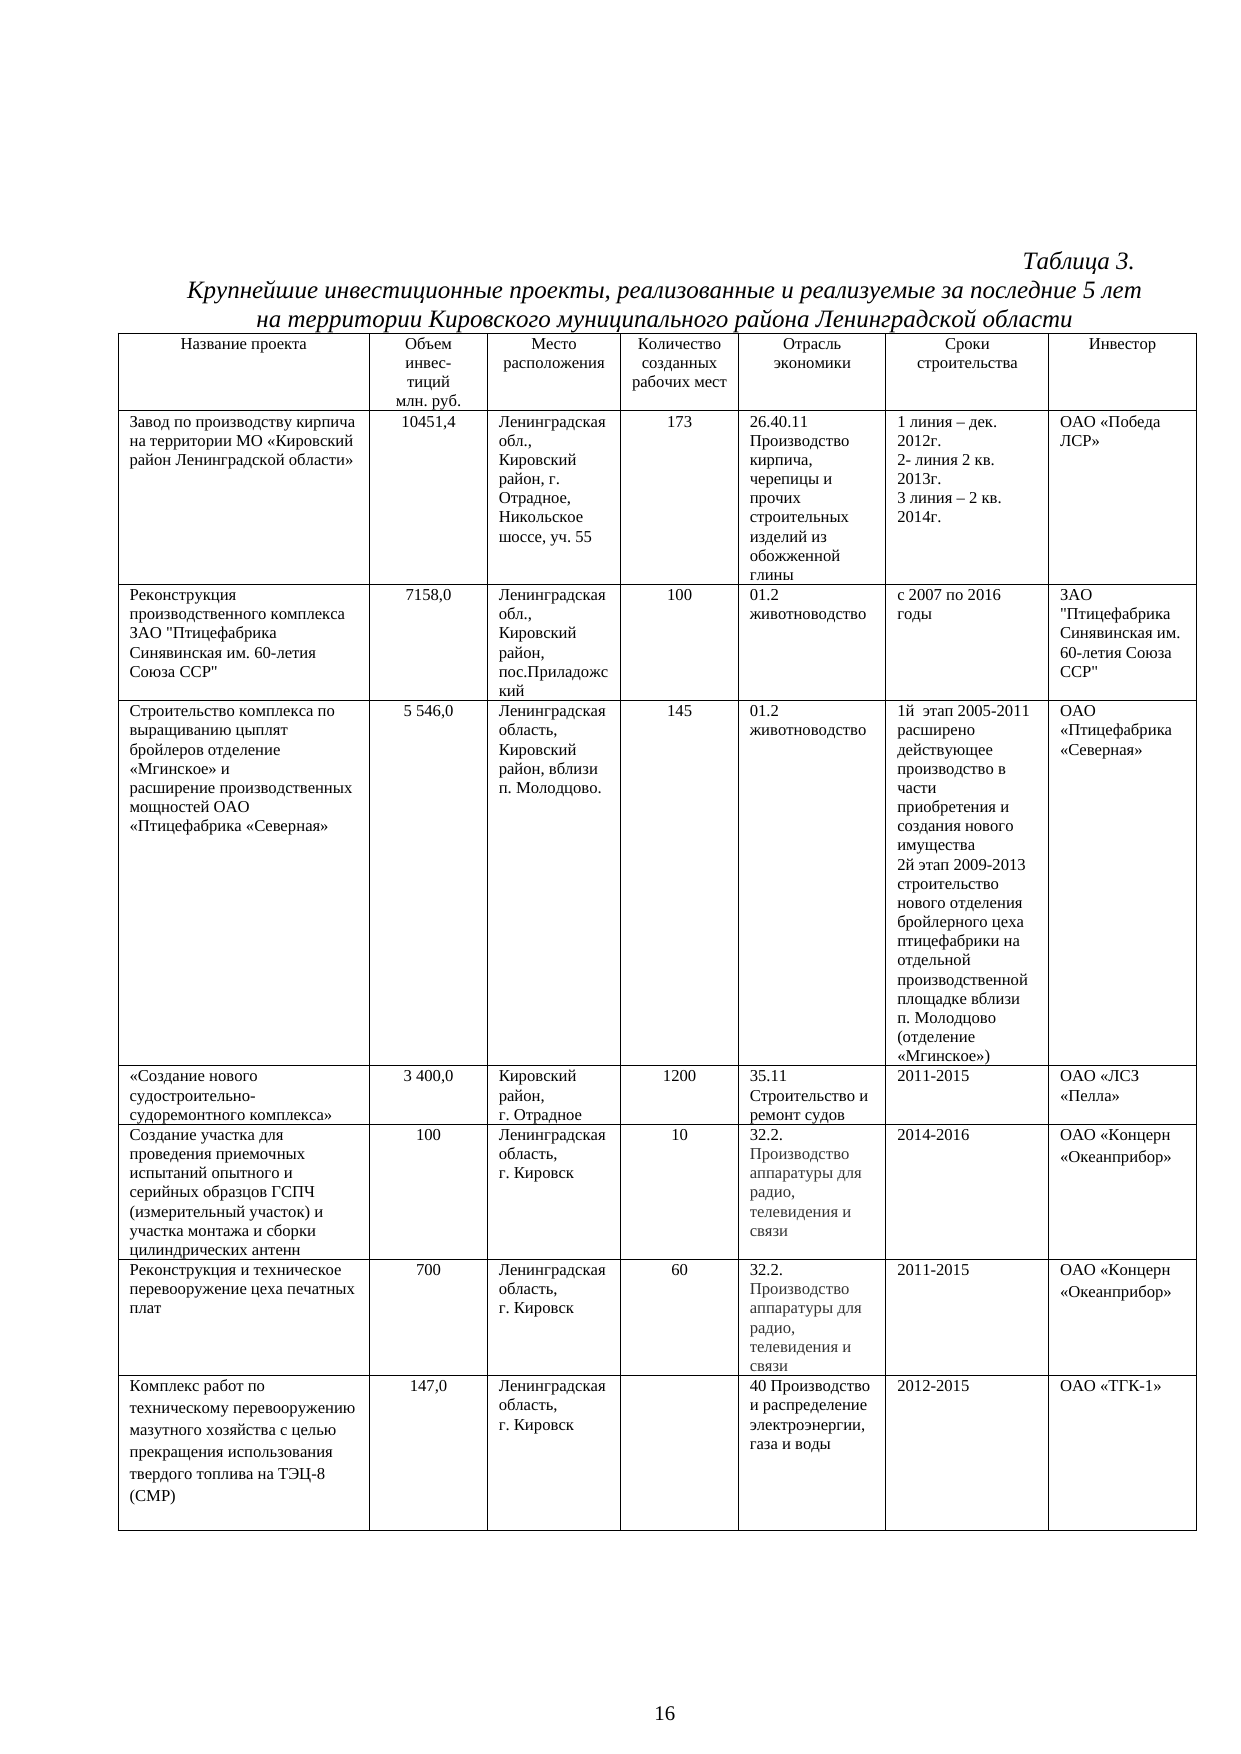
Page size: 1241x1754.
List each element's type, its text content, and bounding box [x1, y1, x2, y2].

table_cell Реконструкция и техническое перевооружение цеха печатных плат [119, 1260, 369, 1375]
table_cell Комплекс работ по техническому перевооружению мазутного хозяйства с целью прекращения использования твердого топлива на ТЭЦ-8 (СМР) [119, 1376, 369, 1530]
table_cell 10 [621, 1125, 738, 1259]
table_cell 40 Производство и распределение электроэнергии, газа и воды [739, 1376, 885, 1530]
table_header Название проекта [119, 334, 369, 410]
table_cell «Создание нового судостроительно-судоремонтного комплекса» [119, 1066, 369, 1124]
table_cell 10451,4 [370, 411, 487, 584]
table_cell Ленинградская область, г. Кировск [488, 1376, 620, 1530]
table_cell 700 [370, 1260, 487, 1375]
table_header Сроки строительства [886, 334, 1048, 410]
table_cell 100 [621, 585, 738, 700]
table_cell 5 546,0 [370, 701, 487, 1065]
table_cell Завод по производству кирпича на территории МО «Кировский район Ленинградской области» [119, 411, 369, 584]
table_cell 145 [621, 701, 738, 1065]
table_cell 2014-2016 [886, 1125, 1048, 1259]
table_cell Строительство комплекса по выращиванию цыплят бройлеров отделение «Мгинское» и расширение производственных мощностей ОАО «Птицефабрика «Северная» [119, 701, 369, 1065]
table_cell 32.2. Производство аппаратуры для радио, телевидения и связи [739, 1260, 885, 1375]
table_header Таблица 3. [324, 74, 1152, 275]
table_cell ЗАО "Птицефабрика Синявинская им. 60-летия Союза ССР" [1049, 585, 1196, 700]
table_cell с 2007 по 2016 годы [886, 585, 1048, 700]
table_cell 173 [621, 411, 738, 584]
table_cell 3 400,0 [370, 1066, 487, 1124]
table_cell 7158,0 [370, 585, 487, 700]
table_cell Ленинградская область, Кировский район, вблизи п. Молодцово. [488, 701, 620, 1065]
table_cell Создание участка для проведения приемочных испытаний опытного и серийных образцов ГСПЧ (измерительный участок) и участка монтажа и сборки цилиндрических антенн [119, 1125, 369, 1259]
table_cell Ленинградская область, г. Кировск [488, 1125, 620, 1259]
table_cell 2012-2015 [886, 1376, 1048, 1530]
table_cell 35.11 Строительство и ремонт судов [739, 1066, 885, 1124]
table_header Объем инвес- тиций млн. руб. [370, 334, 487, 410]
table_cell 32.2. Производство аппаратуры для радио, телевидения и связи [739, 1125, 885, 1259]
table_cell 60 [621, 1260, 738, 1375]
text Крупнейшие инвестиционные проекты, реализованные и реализуемые за последние 5 лет на территории Кировского муниципального района Ленинградской области [177, 275, 1152, 333]
table_header Место расположения [488, 334, 620, 410]
table_cell ОАО «Птицефабрика «Северная» [1049, 701, 1196, 1065]
table_cell 26.40.11 Производство кирпича, черепицы и прочих строительных изделий из обожженной глины [739, 411, 885, 584]
table_header Инвестор [1049, 334, 1196, 410]
table_cell Реконструкция производственного комплекса ЗАО "Птицефабрика Синявинская им. 60-летия Союза ССР" [119, 585, 369, 700]
table_cell [621, 1376, 738, 1530]
table_cell 2011-2015 [886, 1066, 1048, 1124]
table_cell 1200 [621, 1066, 738, 1124]
table_cell 01.2 животноводство [739, 701, 885, 1065]
table_cell Ленинградская обл., Кировский район, г. Отрадное, Никольское шоссе, уч. 55 [488, 411, 620, 584]
table_header Количество созданных рабочих мест [621, 334, 738, 410]
table_cell ОАО «ТГК-1» [1049, 1376, 1196, 1530]
table_cell Ленинградская обл., Кировский район, пос.Приладожский [488, 585, 620, 700]
table_cell 01.2 животноводство [739, 585, 885, 700]
table_cell ОАО «Концерн «Океанприбор» [1049, 1260, 1196, 1375]
table_cell Ленинградская область, г. Кировск [488, 1260, 620, 1375]
table_cell 100 [370, 1125, 487, 1259]
table_cell 1 линия – дек. 2012г. 2- линия 2 кв. 2013г. 3 линия – 2 кв. 2014г. [886, 411, 1048, 584]
table_cell 1й этап 2005-2011 расширено действующее производство в части приобретения и создания нового имущества 2й этап 2009-2013 строительство нового отделения бройлерного цеха птицефабрики на отдельной производственной площадке вблизи п. Молодцово (отделение «Мгинское») [886, 701, 1048, 1065]
table_cell 2011-2015 [886, 1260, 1048, 1375]
table_cell ОАО «Концерн «Океанприбор» [1049, 1125, 1196, 1259]
table_cell ОАО «ЛСЗ «Пелла» [1049, 1066, 1196, 1124]
table_cell Кировский район, г. Отрадное [488, 1066, 620, 1124]
table_header Отрасль экономики [739, 334, 885, 410]
table_cell 147,0 [370, 1376, 487, 1530]
table_cell ОАО «Победа ЛСР» [1049, 411, 1196, 584]
